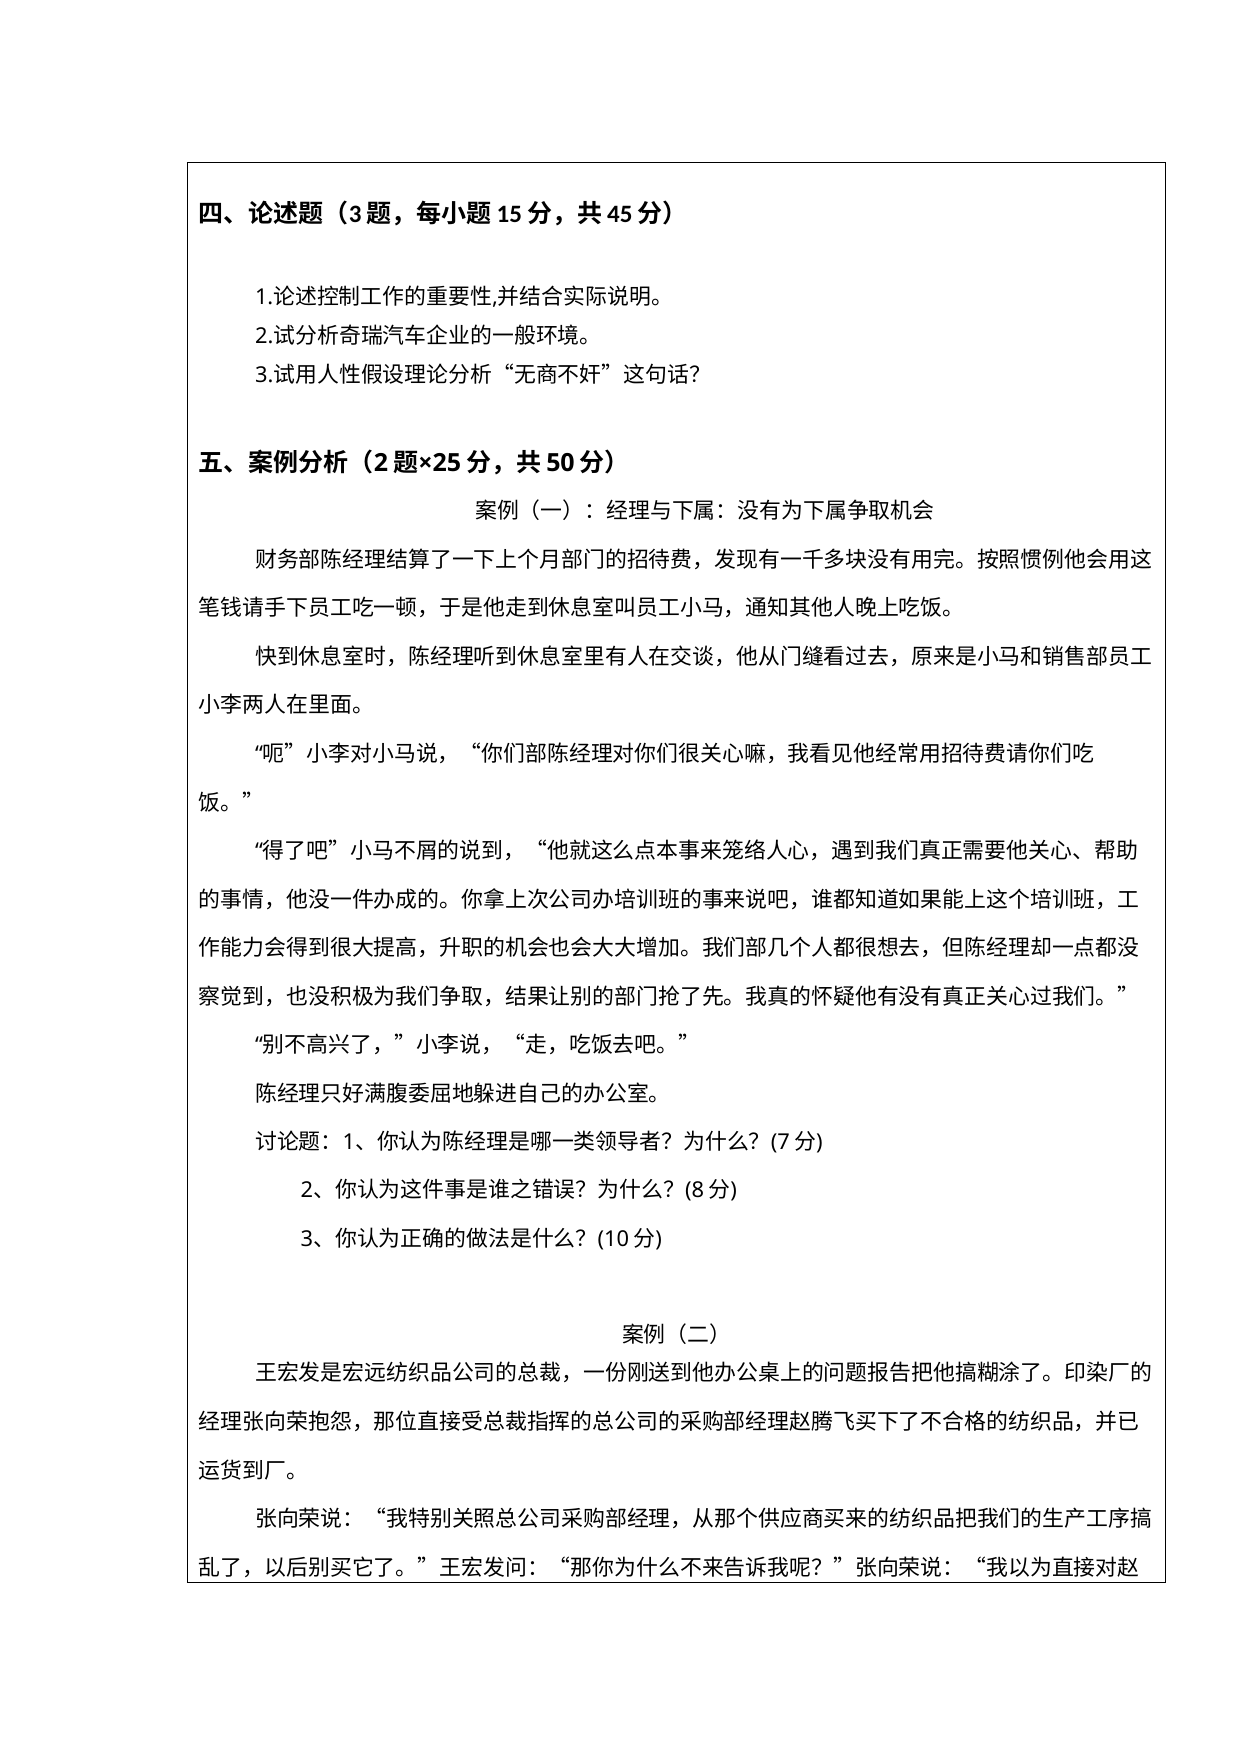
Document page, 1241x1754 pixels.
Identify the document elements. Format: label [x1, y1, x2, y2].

table_cell [188, 163, 1165, 1582]
